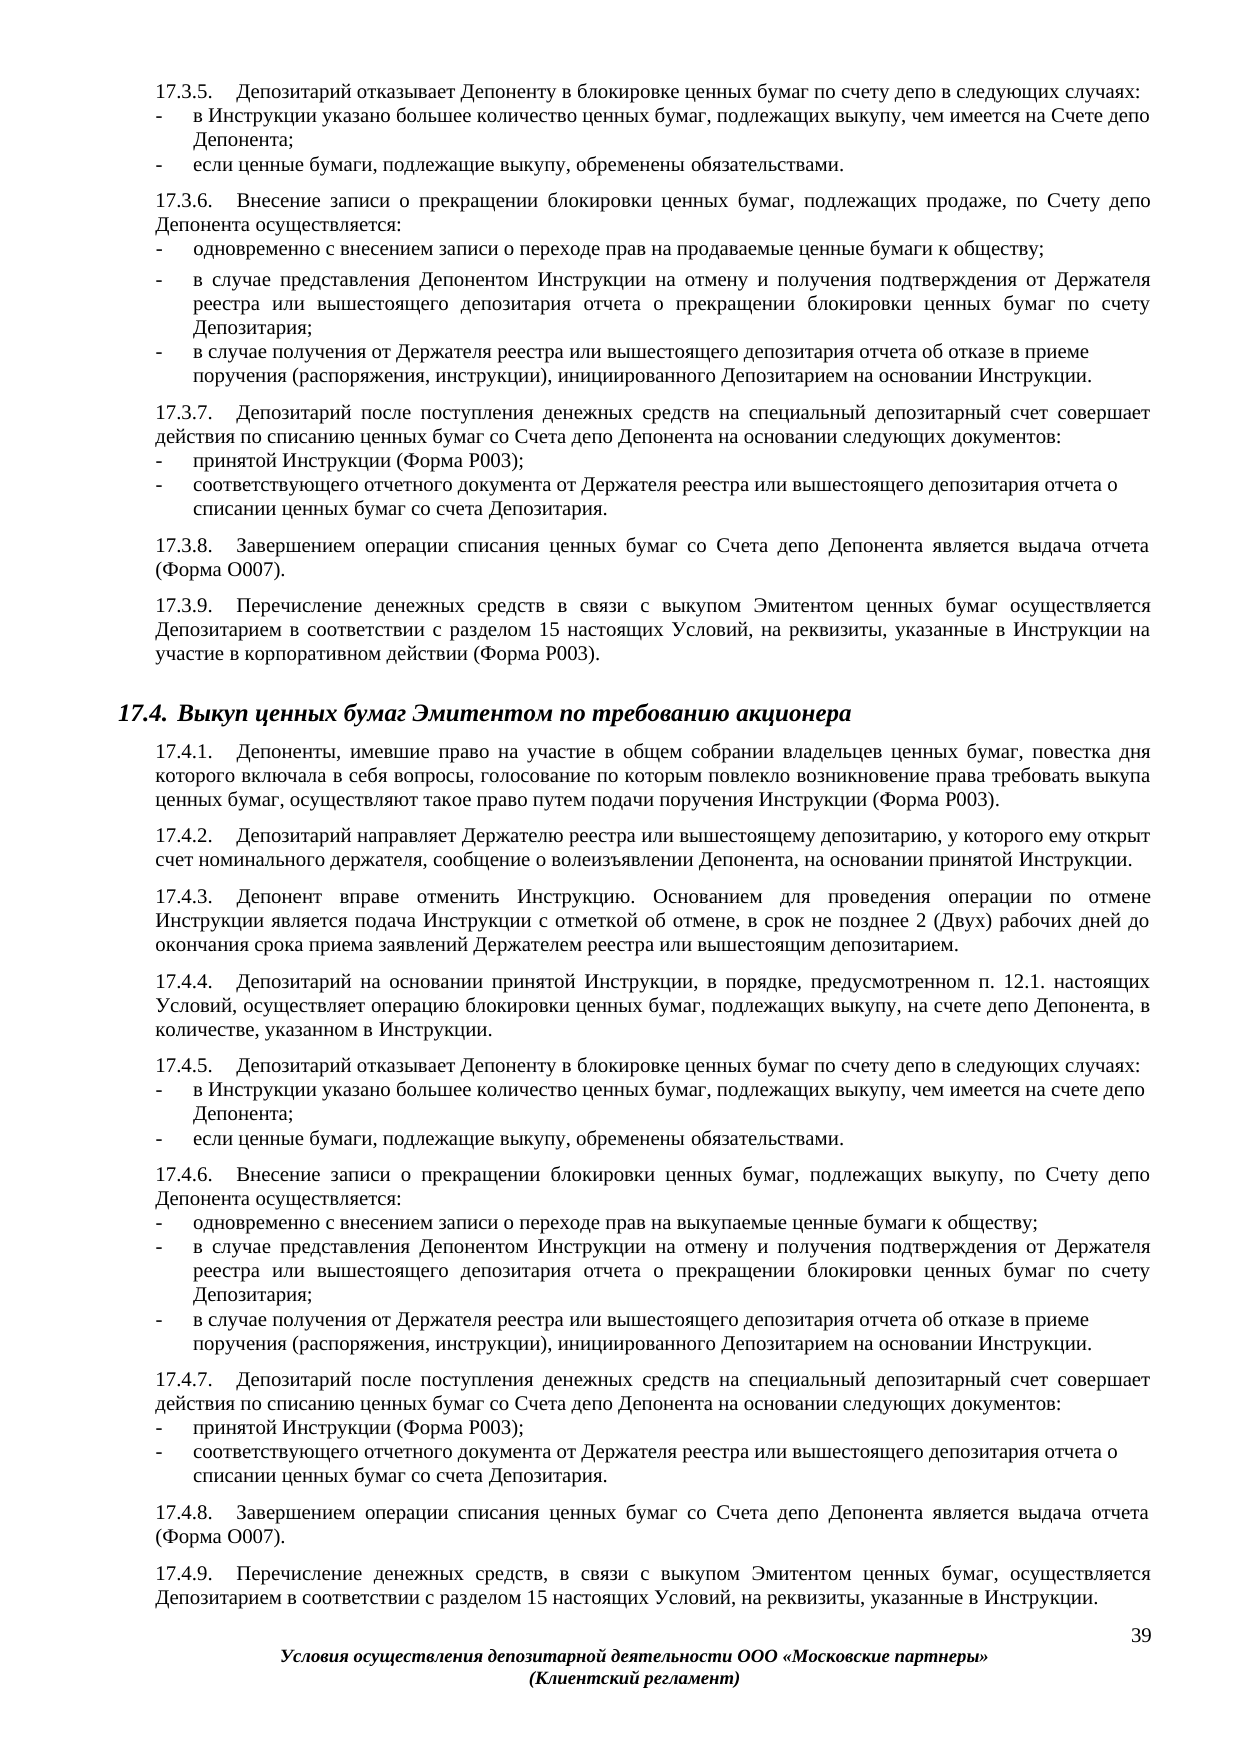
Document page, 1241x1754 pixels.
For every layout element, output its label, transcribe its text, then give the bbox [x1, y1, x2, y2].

list в случае представления Депонентом Инструкции на отмену и получения подтверждения от Держателя реестра или вышестоящего депозитария отчета о прекращении блокировки ценных бумаг по счету Депозитария; [155, 267, 1152, 339]
list если ценные бумаги, подлежащие выкупу, обременены обязательствами. [155, 151, 1163, 176]
text (Форма О007). [155, 1524, 1163, 1548]
list соответствующего отчетного документа от Держателя реестра или вышестоящего депозитария отчета о списании ценных бумаг со счета Депозитария. [155, 472, 1152, 520]
list в случае представления Депонентом Инструкции на отмену и получения подтверждения от Держателя реестра или вышестоящего депозитария отчета о прекращении блокировки ценных бумаг по счету Депозитария; [155, 1234, 1152, 1306]
text (Форма О007). [155, 557, 1163, 581]
list в случае получения от Держателя реестра или вышестоящего депозитария отчета об отказе в приеме поручения (распоряжения, инструкции), инициированного Депозитарием на основании Инструкции. [155, 1306, 1151, 1354]
list Депонент вправе отменить Инструкцию. Основанием для проведения операции по отмене Инструкции является подача Инструкции с отметкой об отмене, в срок не позднее 2 (Двух) рабочих дней до окончания срока приема заявлений Держателем реестра или вышестоящим депозитарием. [155, 884, 1152, 956]
list Депозитарий отказывает Депоненту в блокировке ценных бумаг по счету депо в следующих случаях: [155, 1053, 1163, 1077]
list одновременно с внесением записи о переходе прав на выкупаемые ценные бумаги к обществу; [155, 1210, 1163, 1234]
subtitle Выкуп ценных бумаг Эмитентом по требованию акционера [118, 698, 1163, 727]
list Внесение записи о прекращении блокировки ценных бумаг, подлежащих продаже, по Счету депо Депонента осуществляется: [155, 188, 1152, 236]
list Депозитарий после поступления денежных средств на специальный депозитарный счет совершает действия по списанию ценных бумаг со Счета депо Депонента на основании следующих документов: [155, 400, 1152, 448]
list Депозитарий направляет Держателю реестра или вышестоящему депозитарию, у которого ему открыт счет номинального держателя, сообщение о волеизъявлении Депонента, на основании принятой Инструкции. [155, 823, 1152, 871]
list в Инструкции указано большее количество ценных бумаг, подлежащих выкупу, чем имеется на счете депо Депонента; [155, 1077, 1151, 1125]
list Перечисление денежных средств в связи с выкупом Эмитентом ценных бумаг осуществляется Депозитарием в соответствии с разделом 15 настоящих Условий, на реквизиты, указанные в Инструкции на участие в корпоративном действии (Форма Р003). [155, 593, 1152, 665]
list в Инструкции указано большее количество ценных бумаг, подлежащих выкупу, чем имеется на Счете депо Депонента; [155, 103, 1151, 151]
list Депоненты, имевшие право на участие в общем собрании владельцев ценных бумаг, повестка дня которого включала в себя вопросы, голосование по которым повлекло возникновение права требовать выкупа ценных бумаг, осуществляют такое право путем подачи поручения Инструкции (Форма Р003). [155, 738, 1152, 811]
list Внесение записи о прекращении блокировки ценных бумаг, подлежащих выкупу, по Счету депо Депонента осуществляется: [155, 1162, 1152, 1210]
list одновременно с внесением записи о переходе прав на продаваемые ценные бумаги к обществу; [156, 236, 1163, 260]
list Перечисление денежных средств, в связи с выкупом Эмитентом ценных бумаг, осуществляется Депозитарием в соответствии с разделом 15 настоящих Условий, на реквизиты, указанные в Инструкции. [155, 1561, 1152, 1609]
list Депозитарий на основании принятой Инструкции, в порядке, предусмотренном п. 12.1. настоящих Условий, осуществляет операцию блокировки ценных бумаг, подлежащих выкупу, на счете депо Депонента, в количестве, указанном в Инструкции. [155, 969, 1152, 1041]
list принятой Инструкции (Форма Р003); [155, 448, 1163, 472]
list в случае получения от Держателя реестра или вышестоящего депозитария отчета об отказе в приеме поручения (распоряжения, инструкции), инициированного Депозитарием на основании Инструкции. [155, 339, 1151, 387]
list соответствующего отчетного документа от Держателя реестра или вышестоящего депозитария отчета о списании ценных бумаг со счета Депозитария. [155, 1439, 1152, 1487]
list Завершением операции списания ценных бумаг со Счета депо Депонента является выдача отчета [155, 1500, 1163, 1524]
list Депозитарий после поступления денежных средств на специальный депозитарный счет совершает действия по списанию ценных бумаг со Счета депо Депонента на основании следующих документов: [155, 1367, 1152, 1415]
list если ценные бумаги, подлежащие выкупу, обременены обязательствами. [155, 1126, 1163, 1149]
list Завершением операции списания ценных бумаг со Счета депо Депонента является выдача отчета [155, 532, 1163, 557]
list Депозитарий отказывает Депоненту в блокировке ценных бумаг по счету депо в следующих случаях: [155, 79, 1163, 103]
list принятой Инструкции (Форма Р003); [155, 1415, 1163, 1439]
